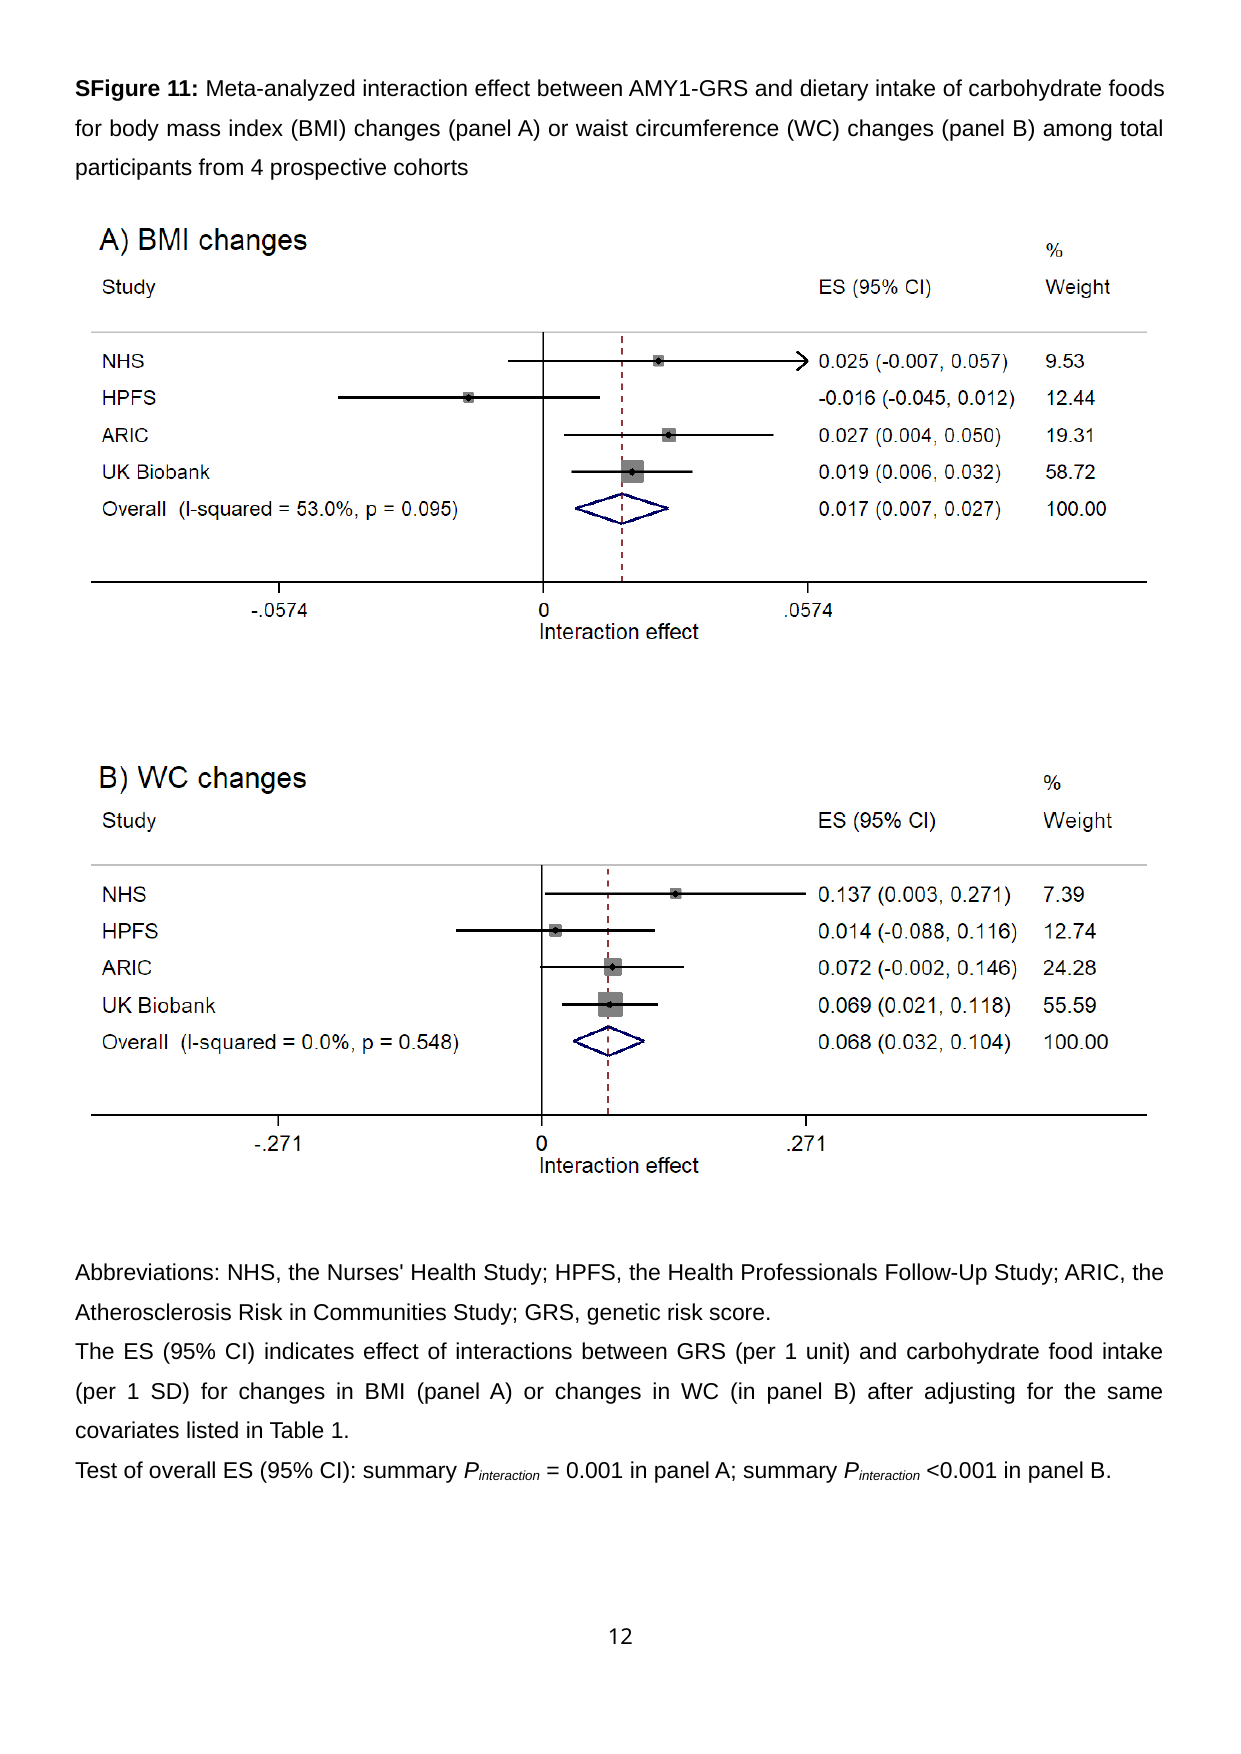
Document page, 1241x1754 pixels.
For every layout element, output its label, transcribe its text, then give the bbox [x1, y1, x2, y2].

picture [75, 193, 1166, 1216]
text Abbreviations: NHS, the Nurses' Health Study; HPFS, the Health Professionals Follow-Up Study; ARIC, the Atherosclerosis Risk in Communities Study; GRS, genetic risk score. [75, 1259, 1165, 1325]
text SFigure 11: Meta-analyzed interaction effect between AMY1-GRS and dietary intake of carbohydrate foods for body mass index (BMI) changes (panel A) or waist circumference (WC) changes (panel B) among total participants from 4 prospective cohorts [75, 75, 1165, 180]
text The ES (95% CI) indicates effect of interactions between GRS (per 1 unit) and carbohydrate food intake (per 1 SD) for changes in BMI (panel A) or changes in WC (in panel B) after adjusting for the same covariates listed in Table 1. [75, 1338, 1165, 1444]
text Test of overall ES (95% CI): summary Pinteraction = 0.001 in panel A; summary Pinteraction <0.001 in panel B. [75, 1457, 1165, 1483]
